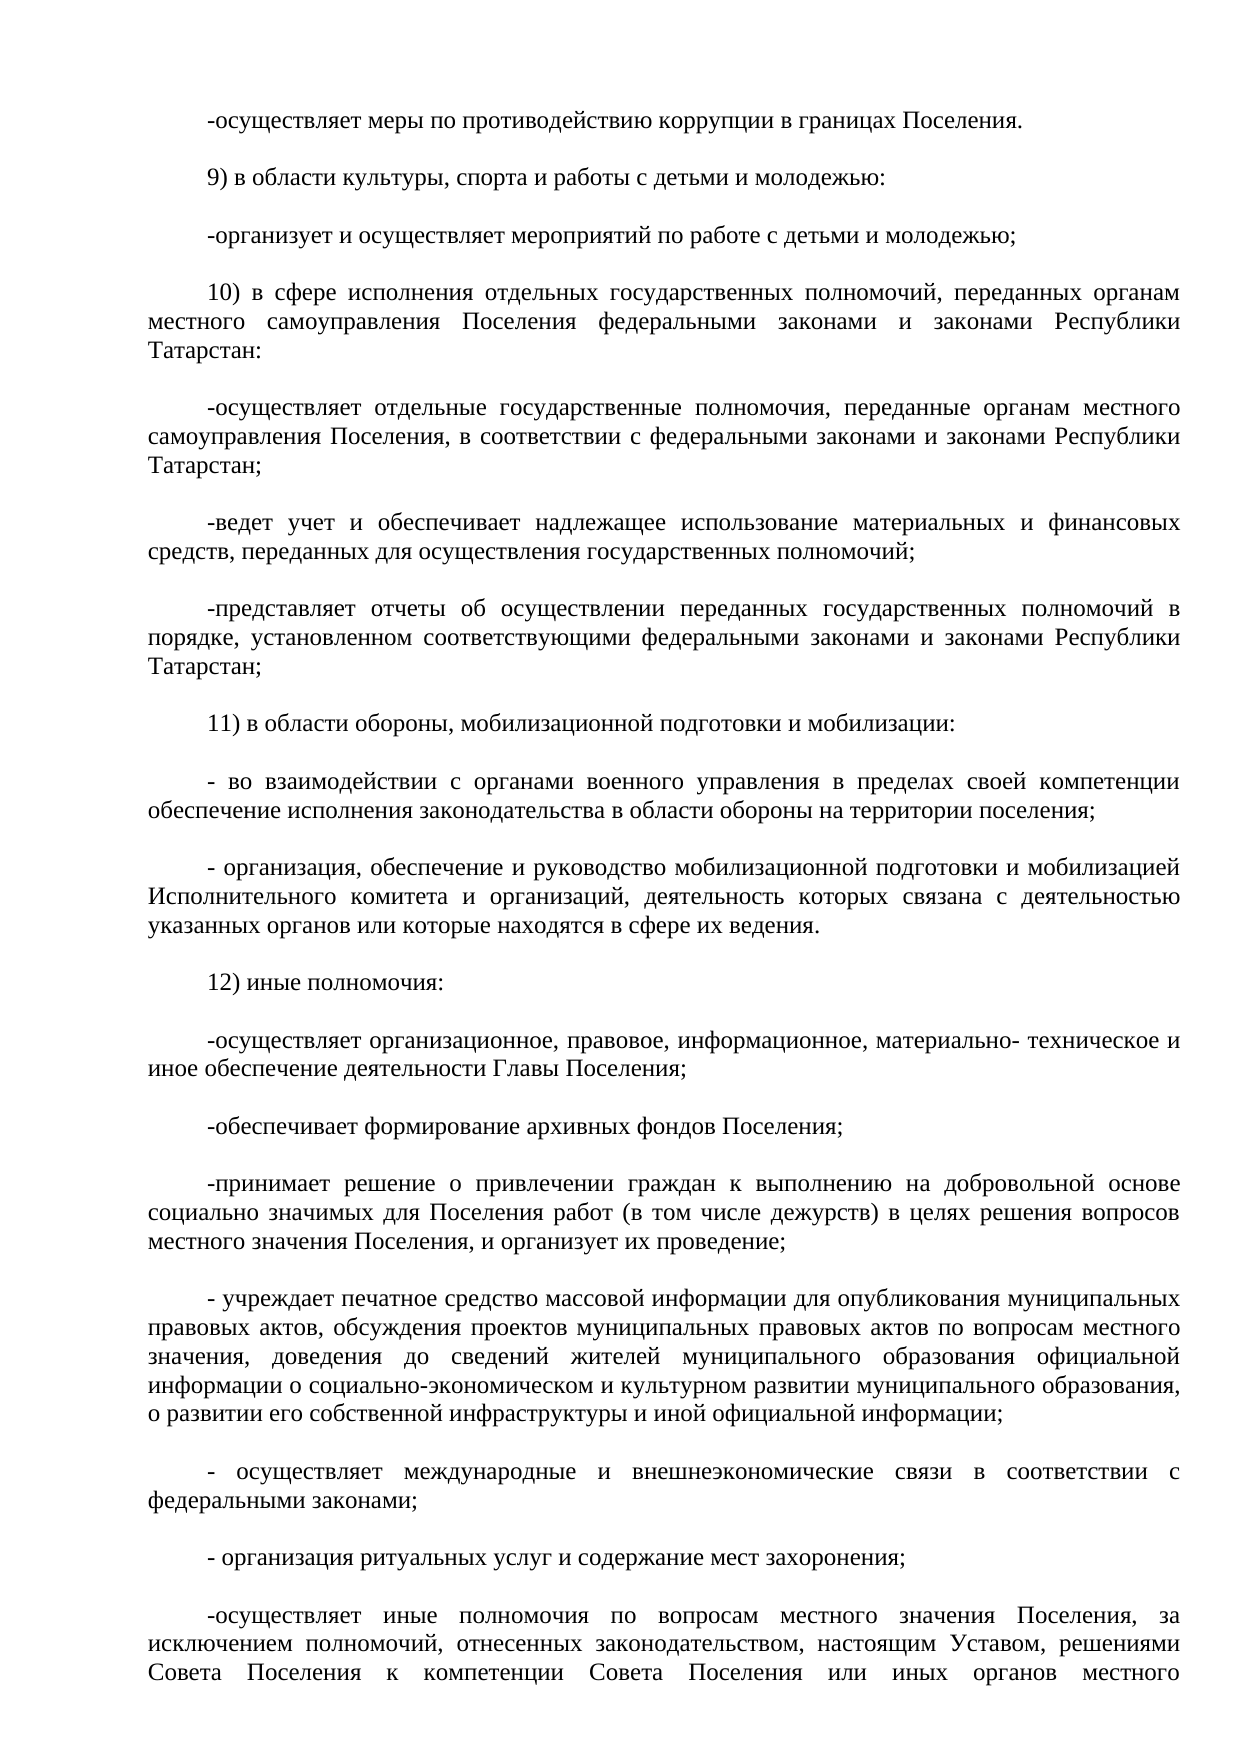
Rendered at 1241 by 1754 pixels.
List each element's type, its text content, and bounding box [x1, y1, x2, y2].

text - учреждает печатное средство массовой информации для опубликования муниципальных правовых актов, обсуждения проектов муниципальных правовых актов по вопросам местного значения, доведения до сведений жителей муниципального образования официальной информации о социально-экономическом и культурном развитии муниципального образования, о развитии его собственной инфраструктуры и иной официальной информации; [148, 1283, 1181, 1427]
text 12) иные полномочия: [148, 967, 1181, 996]
text -осуществляет отдельные государственные полномочия, переданные органам местного самоуправления Поселения, в соответствии с федеральными законами и законами Республики Татарстан; [148, 392, 1181, 478]
text - организация, обеспечение и руководство мобилизационной подготовки и мобилизацией Исполнительного комитета и организаций, деятельность которых связана с деятельностью указанных органов или которые находятся в сфере их ведения. [148, 852, 1181, 938]
text -осуществляет меры по противодействию коррупции в границах Поселения. [148, 105, 1181, 133]
text -принимает решение о привлечении граждан к выполнению на добровольной основе социально значимых для Поселения работ (в том числе дежурств) в целях решения вопросов местного значения Поселения, и организует их проведение; [148, 1168, 1181, 1255]
text 9) в области культуры, спорта и работы с детьми и молодежью: [148, 162, 1181, 191]
text - во взаимодействии с органами военного управления в пределах своей компетенции обеспечение исполнения законодательства в области обороны на территории поселения; [148, 766, 1181, 823]
text -обеспечивает формирование архивных фондов Поселения; [148, 1111, 1181, 1140]
text 10) в сфере исполнения отдельных государственных полномочий, переданных органам местного самоуправления Поселения федеральными законами и законами Республики Татарстан: [148, 277, 1181, 363]
text -организует и осуществляет мероприятий по работе с детьми и молодежью; [148, 220, 1181, 248]
text -ведет учет и обеспечивает надлежащее использование материальных и финансовых средств, переданных для осуществления государственных полномочий; [148, 507, 1181, 565]
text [148, 1600, 1181, 1686]
text -осуществляет организационное, правовое, информационное, материально- техническое и иное обеспечение деятельности Главы Поселения; [148, 1025, 1181, 1082]
text 11) в области обороны, мобилизационной подготовки и мобилизации: [148, 708, 1181, 737]
text - осуществляет международные и внешнеэкономические связи в соответствии с федеральными законами; [148, 1456, 1181, 1513]
text - организация ритуальных услуг и содержание мест захоронения; [148, 1542, 1181, 1571]
text -представляет отчеты об осуществлении переданных государственных полномочий в порядке, установленном соответствующими федеральными законами и законами Республики Татарстан; [148, 593, 1181, 680]
